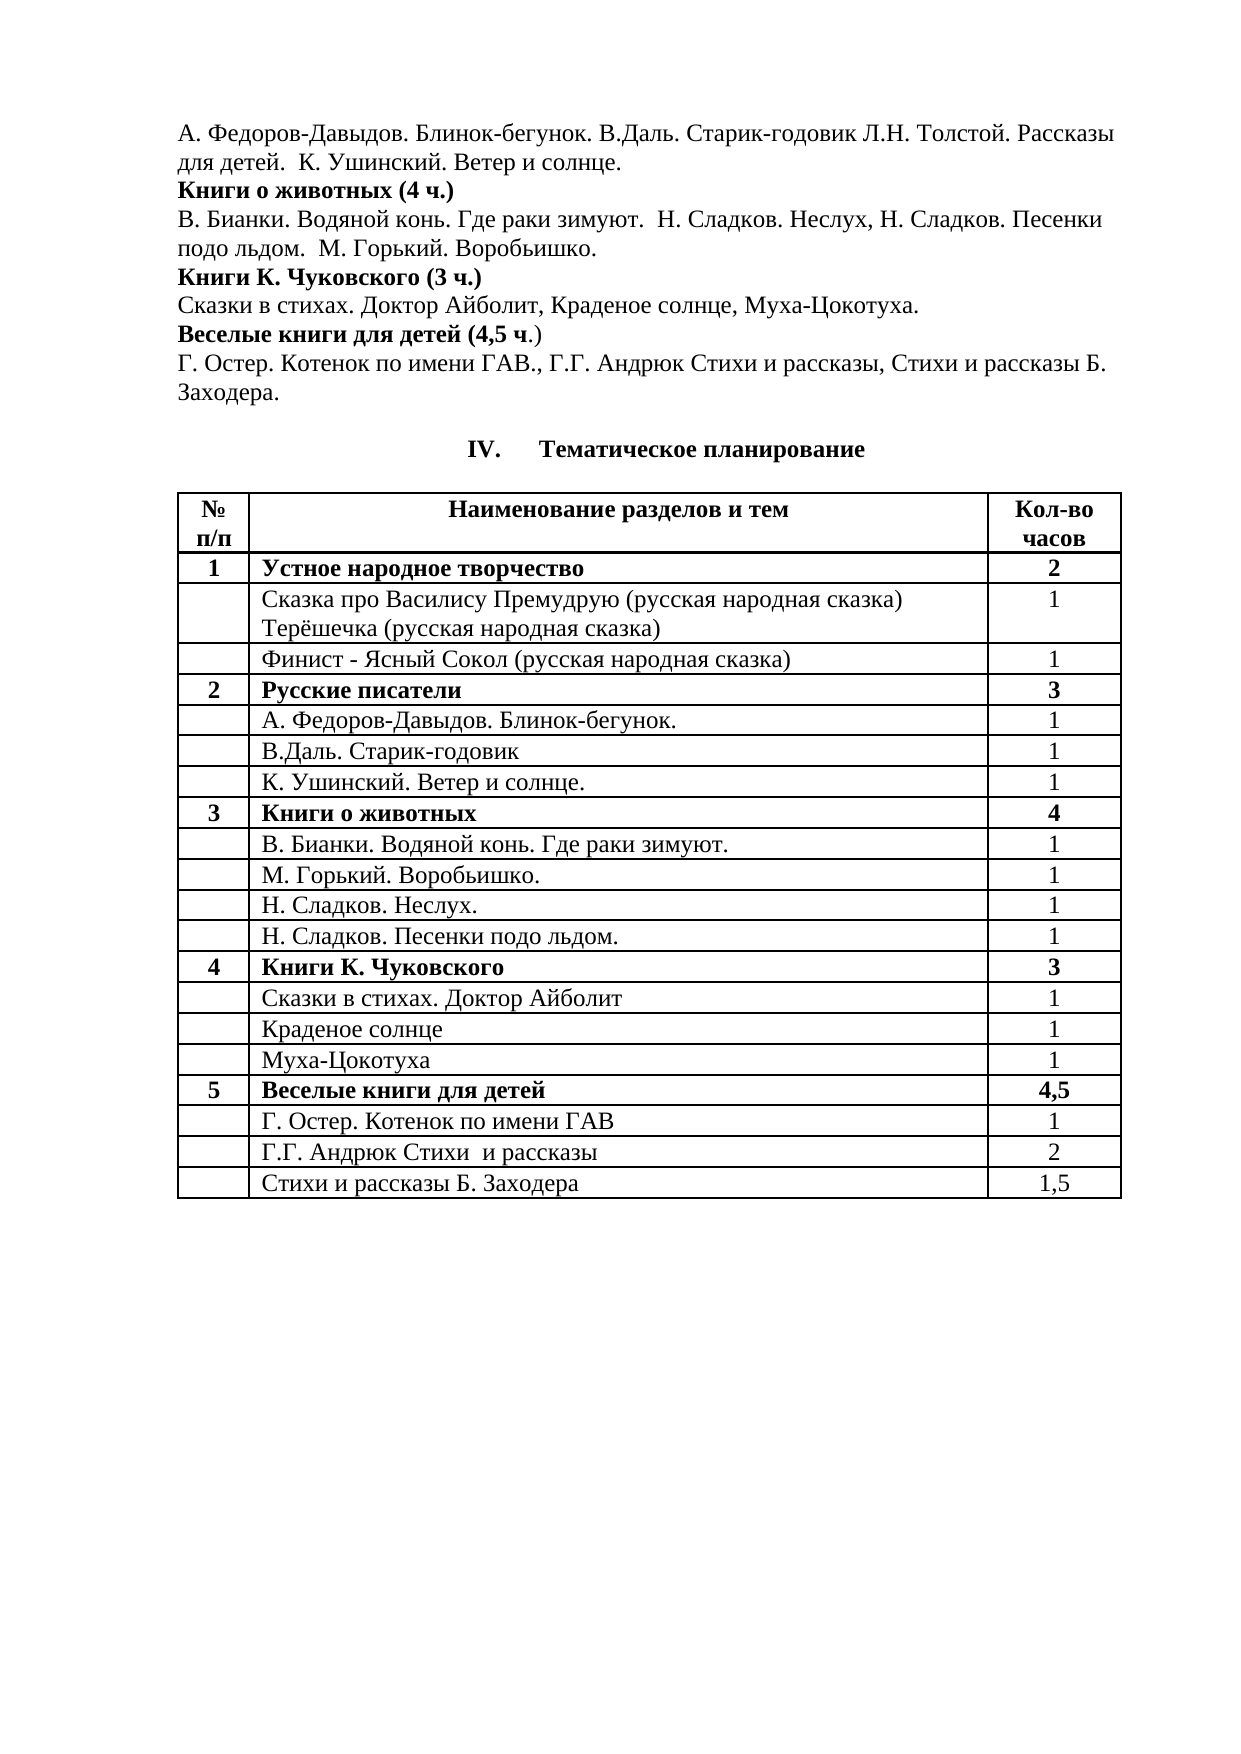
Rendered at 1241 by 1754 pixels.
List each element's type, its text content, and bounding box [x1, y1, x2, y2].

table_cell 1 [989, 829, 1120, 858]
table_cell 1 [989, 1014, 1120, 1043]
table_cell А. Федоров-Давыдов. Блинок-бегунок. [250, 706, 987, 734]
table_cell 3 [989, 675, 1120, 703]
text Г. Остер. Котенок по имени ГАВ., Г.Г. Андрюк Стихи и рассказы, Стихи и рассказы Б. Заходера. [177, 348, 1152, 406]
table_cell 1,5 [989, 1168, 1120, 1197]
table_cell [179, 891, 248, 919]
table_cell 4,5 [989, 1076, 1120, 1104]
table_cell [179, 1168, 248, 1197]
table_cell [179, 860, 248, 888]
table_cell Н. Сладков. Неслух. [250, 891, 987, 919]
table_cell 1 [989, 644, 1120, 673]
table_cell Сказка про Василису Премудрую (русская народная сказка) Терёшечка (русская народная сказка) [250, 584, 987, 642]
table_cell 2 [989, 554, 1120, 582]
table_header Наименование разделов и тем [250, 494, 987, 551]
table_cell В.Даль. Старик-годовик [250, 736, 987, 765]
table_cell 1 [989, 921, 1120, 950]
table_cell Муха-Цокотуха [250, 1045, 987, 1073]
table_cell Книги К. Чуковского [250, 952, 987, 981]
table_cell Г.Г. Андрюк Стихи и рассказы [250, 1137, 987, 1166]
table_cell 1 [989, 736, 1120, 765]
table_cell В. Бианки. Водяной конь. Где раки зимуют. [250, 829, 987, 858]
table_cell Финист - Ясный Сокол (русская народная сказка) [250, 644, 987, 673]
table_header № п/п [179, 494, 248, 551]
table_cell Веселые книги для детей [250, 1076, 987, 1104]
text Сказки в стихах. Доктор Айболит, Краденое солнце, Муха-Цокотуха. [177, 291, 1152, 319]
table_cell [179, 829, 248, 858]
table_cell 2 [179, 675, 248, 703]
table_cell [179, 1137, 248, 1166]
table_cell [179, 1106, 248, 1135]
table_cell 5 [179, 1076, 248, 1104]
table_cell Устное народное творчество [250, 554, 987, 582]
table_cell [179, 767, 248, 796]
table_cell [179, 736, 248, 765]
table_cell [179, 644, 248, 673]
table_cell 1 [989, 706, 1120, 734]
text Книги о животных (4 ч.) [177, 176, 1152, 204]
table_cell [179, 1014, 248, 1043]
table_cell 1 [989, 767, 1120, 796]
text Книги К. Чуковского (3 ч.) [177, 262, 1152, 291]
text Веселые книги для детей (4,5 ч.) [177, 319, 1152, 348]
text А. Федоров-Давыдов. Блинок-бегунок. В.Даль. Старик-годовик Л.Н. Толстой. Рассказы для детей. К. Ушинский. Ветер и солнце. [177, 118, 1152, 176]
list Тематическое планирование [215, 434, 1152, 463]
table_cell Книги о животных [250, 798, 987, 827]
table_cell [179, 983, 248, 1012]
table_cell Н. Сладков. Песенки подо льдом. [250, 921, 987, 950]
table_cell 1 [989, 1106, 1120, 1135]
text В. Бианки. Водяной конь. Где раки зимуют. Н. Сладков. Неслух, Н. Сладков. Песенки подо льдом. М. Горький. Воробьишко. [177, 204, 1152, 262]
table_cell Краденое солнце [250, 1014, 987, 1043]
table_cell 3 [179, 798, 248, 827]
table_cell 1 [989, 584, 1120, 642]
table_cell 1 [989, 860, 1120, 888]
table_cell 1 [179, 554, 248, 582]
table_cell 1 [989, 1045, 1120, 1073]
table_cell 3 [989, 952, 1120, 981]
table_cell М. Горький. Воробьишко. [250, 860, 987, 888]
table_cell [179, 706, 248, 734]
table_cell К. Ушинский. Ветер и солнце. [250, 767, 987, 796]
table_cell Сказки в стихах. Доктор Айболит [250, 983, 987, 1012]
table_cell 1 [989, 891, 1120, 919]
table_cell Г. Остер. Котенок по имени ГАВ [250, 1106, 987, 1135]
table_cell 4 [989, 798, 1120, 827]
table_cell 2 [989, 1137, 1120, 1166]
table_cell [179, 584, 248, 642]
table_cell Стихи и рассказы Б. Заходера [250, 1168, 987, 1197]
table_cell [179, 1045, 248, 1073]
table_cell Русские писатели [250, 675, 987, 703]
table_header Кол-во часов [989, 494, 1120, 551]
table_cell 1 [989, 983, 1120, 1012]
table_cell 4 [179, 952, 248, 981]
table_cell [179, 921, 248, 950]
